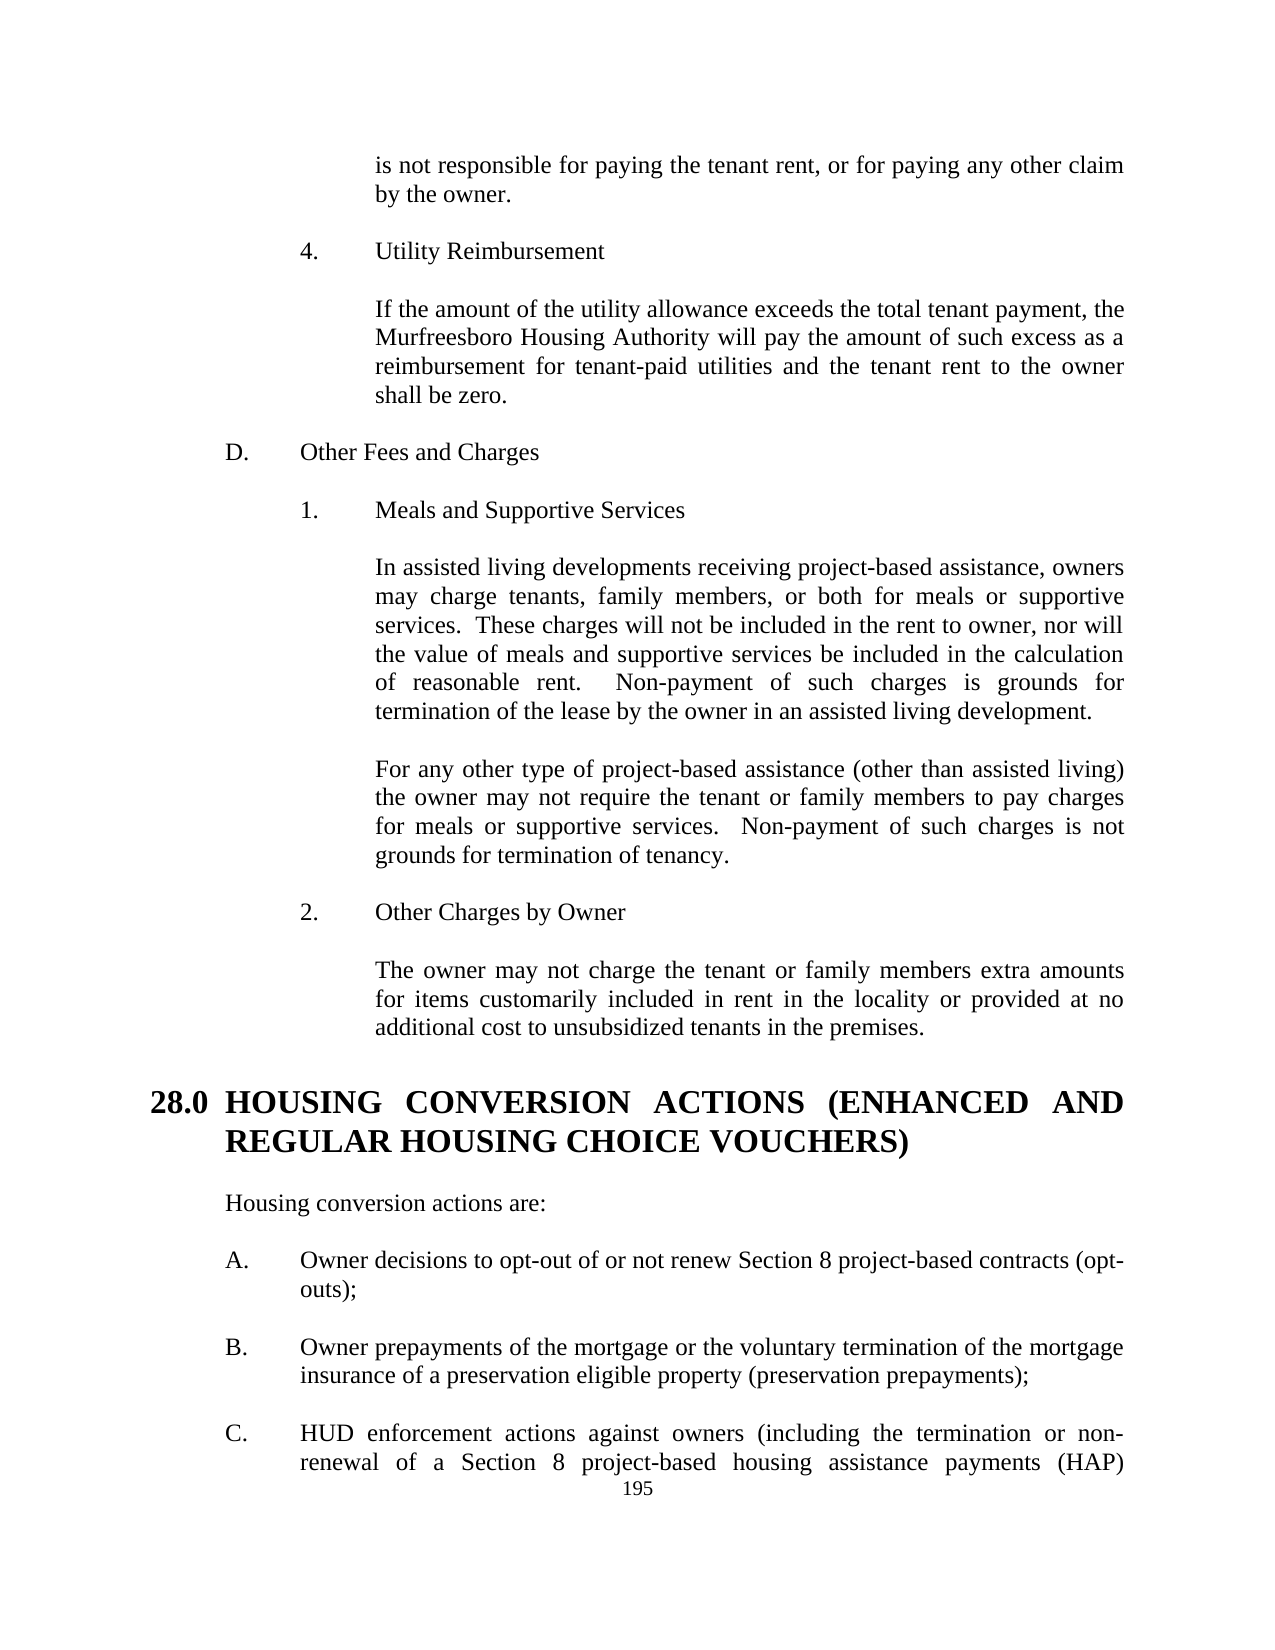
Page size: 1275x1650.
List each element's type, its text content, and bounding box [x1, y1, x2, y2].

text In assisted living developments receiving project-based assistance, owners may charge tenants, family members, or both for meals or supportive services. These charges will not be included in the rent to owner, nor will the value of meals and supportive services be included in the calculation of reasonable rent. Non-payment of such charges is grounds for termination of the lease by the owner in an assisted living development. [375, 552, 1125, 725]
subtitle 28.0 Housing Conversion Actions (Enhanced and Regular Housing Choice Vouchers) [150, 1082, 1125, 1159]
text 1. Meals and Supportive Services [150, 495, 1125, 524]
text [225, 1418, 1125, 1475]
text 4. Utility Reimbursement [150, 236, 1125, 265]
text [375, 150, 1125, 207]
text 2. Other Charges by Owner [150, 897, 1125, 926]
text A. Owner decisions to opt-out of or not renew Section 8 project-based contracts (opt-outs); [225, 1245, 1125, 1303]
text D. Other Fees and Charges [225, 437, 1125, 466]
text Housing conversion actions are: [150, 1188, 1125, 1217]
text If the amount of the utility allowance exceeds the total tenant payment, the Murfreesboro Housing Authority will pay the amount of such excess as a reimbursement for tenant-paid utilities and the tenant rent to the owner shall be zero. [375, 294, 1125, 409]
text B. Owner prepayments of the mortgage or the voluntary termination of the mortgage insurance of a preservation eligible property (preservation prepayments); [225, 1332, 1125, 1389]
text The owner may not charge the tenant or family members extra amounts for items customarily included in rent in the locality or provided at no additional cost to unsubsidized tenants in the premises. [375, 955, 1125, 1041]
text For any other type of project-based assistance (other than assisted living) the owner may not require the tenant or family members to pay charges for meals or supportive services. Non-payment of such charges is not grounds for termination of tenancy. [375, 754, 1125, 869]
